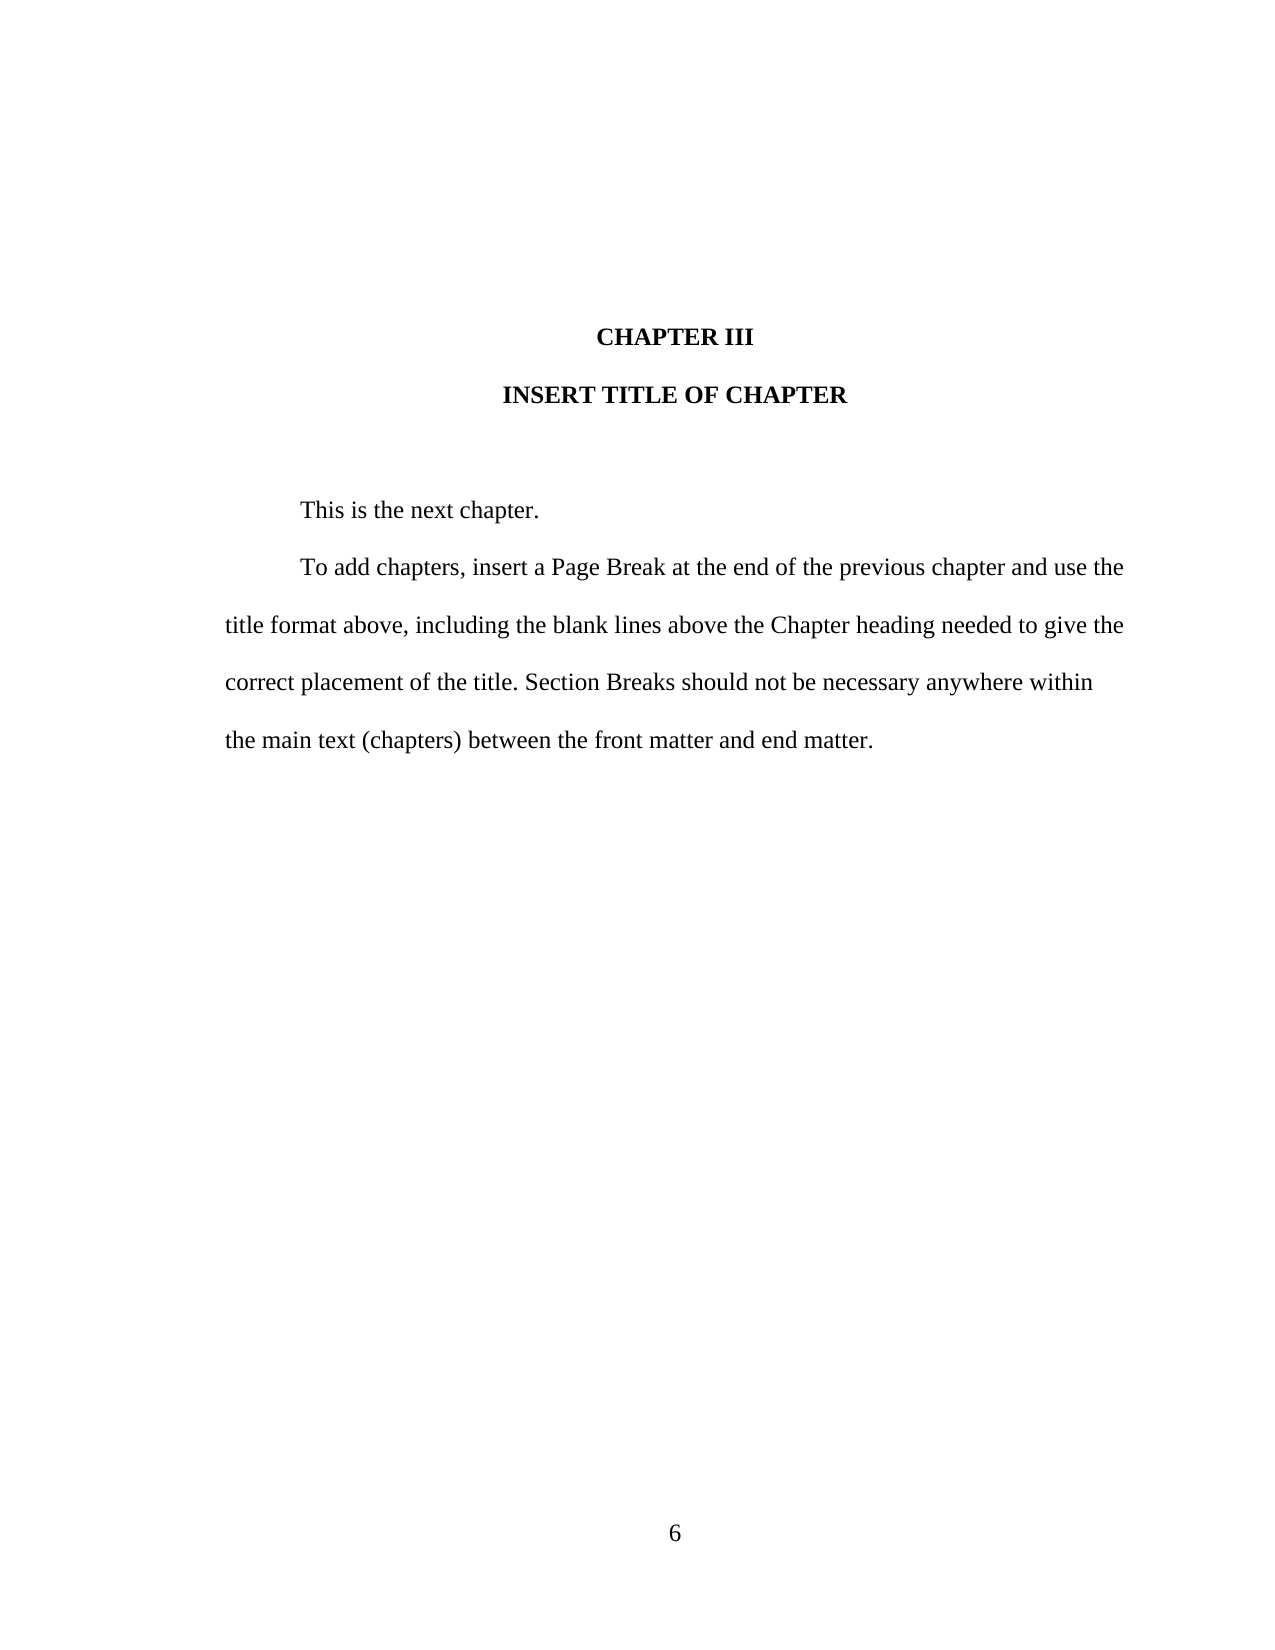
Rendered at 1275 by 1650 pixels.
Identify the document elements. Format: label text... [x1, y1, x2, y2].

text This is the next chapter. [225, 495, 1125, 524]
text To add chapters, insert a Page Break at the end of the previous chapter and use the title format above, including the blank lines above the Chapter heading needed to give the correct placement of the title. Section Breaks should not be necessary anywhere within the main text (chapters) between the front matter and end matter. [225, 552, 1125, 754]
subtitle CHAPTER III [225, 322, 1125, 351]
text INSERT TITLE OF CHAPTER [225, 380, 1125, 409]
